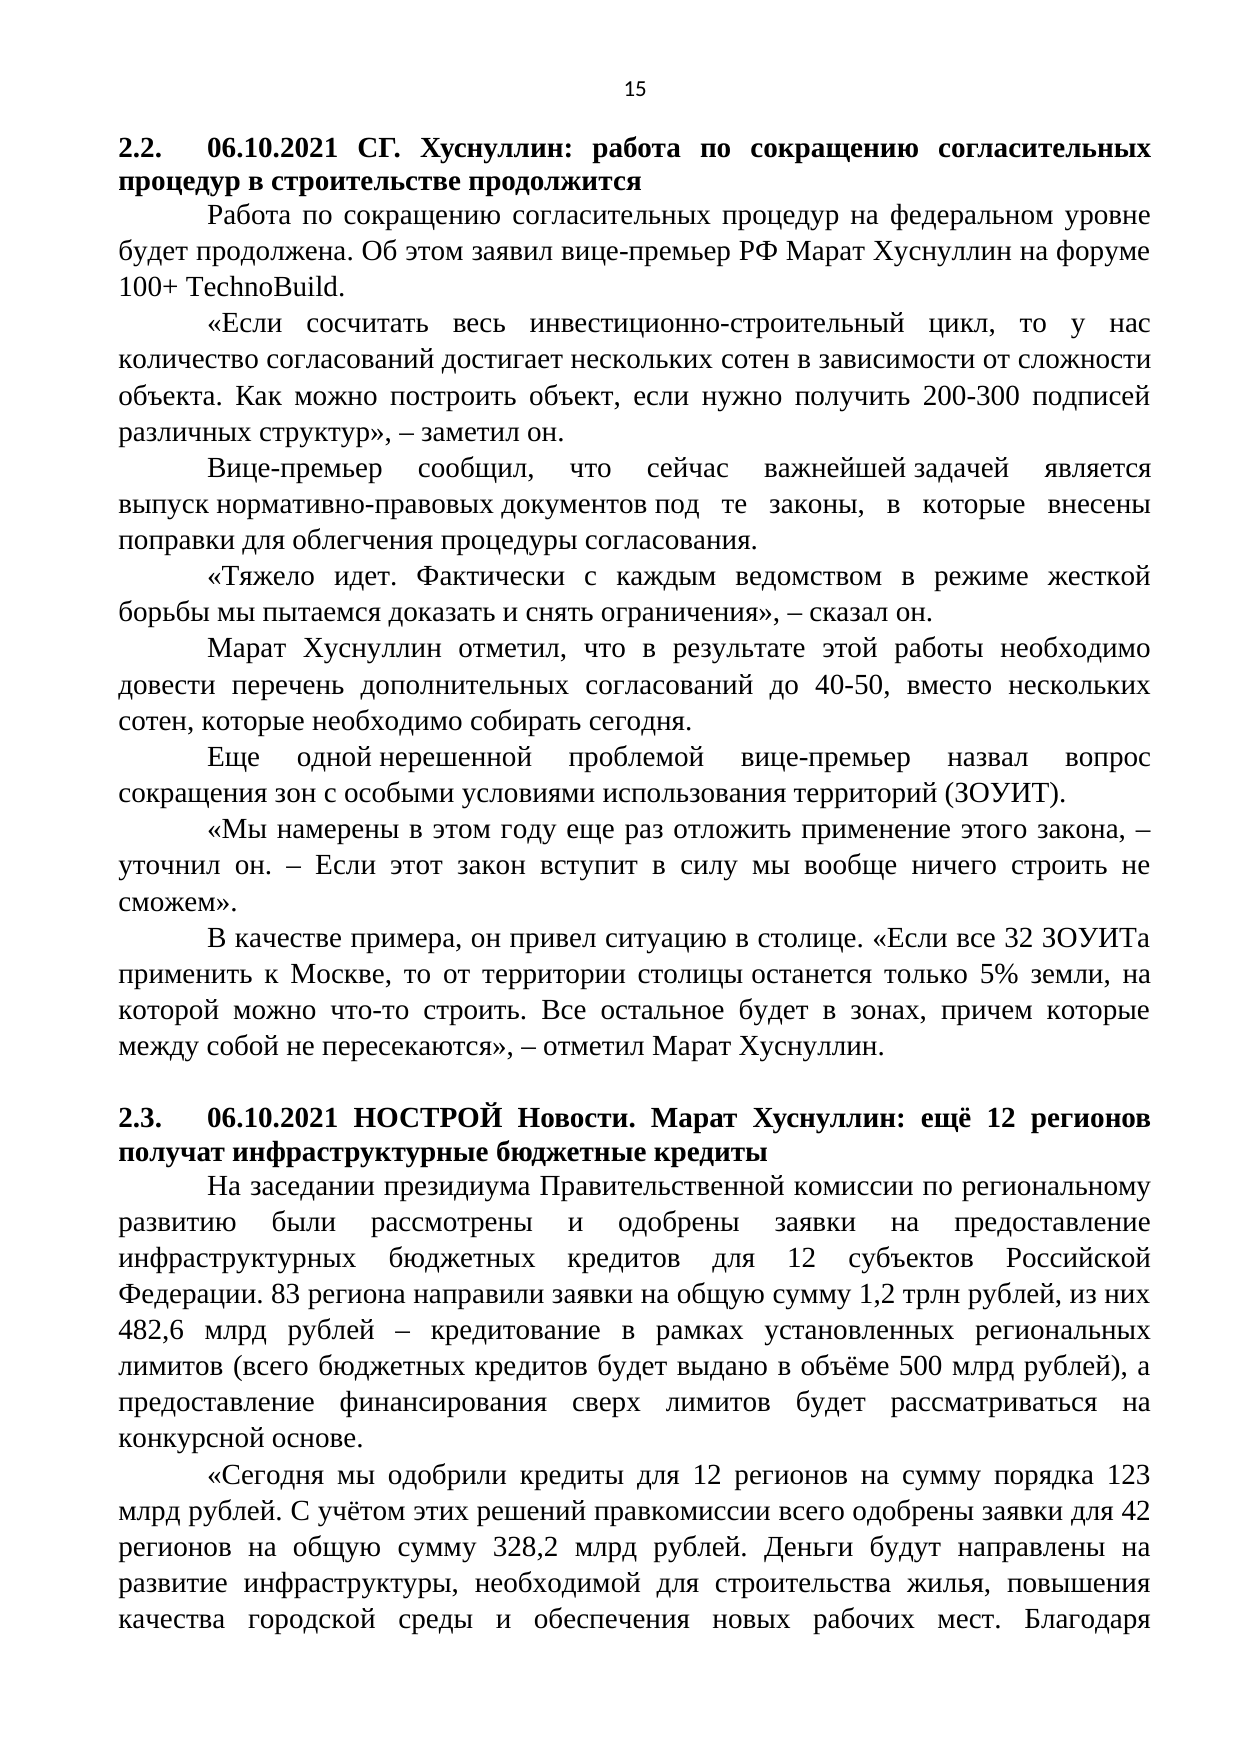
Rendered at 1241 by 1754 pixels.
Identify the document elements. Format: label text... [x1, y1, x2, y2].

text Марат Хуснуллин отметил, что в результате этой работы необходимо довести перечень дополнительных согласований до 40-50, вместо нескольких сотен, которые необходимо собирать сегодня. [118, 631, 1152, 736]
text «Если сосчитать весь инвестиционно-строительный цикл, то у нас количество согласований достигает нескольких сотен в зависимости от сложности объекта. Как можно построить объект, если нужно получить 200-300 подписей различных структур», – заметил он. [118, 305, 1152, 447]
text Вице-премьер сообщил, что сейчас важнейшей задачей является выпуск нормативно-правовых документов под те законы, в которые внесены поправки для облегчения процедуры согласования. [118, 450, 1152, 556]
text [118, 1457, 1152, 1635]
text «Мы намерены в этом году еще раз отложить применение этого закона, – уточнил он. – Если этот закон вступит в силу мы вообще ничего строить не сможем». [118, 811, 1152, 917]
subtitle 06.10.2021 НОСТРОЙ Новости. Марат Хуснуллин: ещё 12 регионов получат инфраструктурные бюджетные кредиты [118, 1101, 1152, 1168]
text В качестве примера, он привел ситуацию в столице. «Если все 32 ЗОУИТа применить к Москве, то от территории столицы останется только 5% земли, на которой можно что-то строить. Все остальное будет в зонах, причем которые между собой не пересекаются», – отметил Марат Хуснуллин. [118, 920, 1152, 1062]
subtitle 06.10.2021 СГ. Хуснуллин: работа по сокращению согласительных процедур в строительстве продолжится [118, 130, 1152, 197]
text На заседании президиума Правительственной комиссии по региональному развитию были рассмотрены и одобрены заявки на предоставление инфраструктурных бюджетных кредитов для 12 субъектов Российской Федерации. 83 региона направили заявки на общую сумму 1,2 трлн рублей, из них 482,6 млрд рублей – кредитование в рамках установленных региональных лимитов (всего бюджетных кредитов будет выдано в объёме 500 млрд рублей), а предоставление финансирования сверх лимитов будет рассматриваться на конкурсной основе. [118, 1168, 1152, 1454]
text «Тяжело идет. Фактически с каждым ведомством в режиме жесткой борьбы мы пытаемся доказать и снять ограничения», – сказал он. [118, 558, 1152, 628]
text Еще одной нерешенной проблемой вице-премьер назвал вопрос сокращения зон с особыми условиями использования территорий (ЗОУИТ). [118, 739, 1152, 809]
text Работа по сокращению согласительных процедур на федеральном уровне будет продолжена. Об этом заявил вице-премьер РФ Марат Хуснуллин на форуме 100+ TechnoBuild. [118, 197, 1152, 303]
